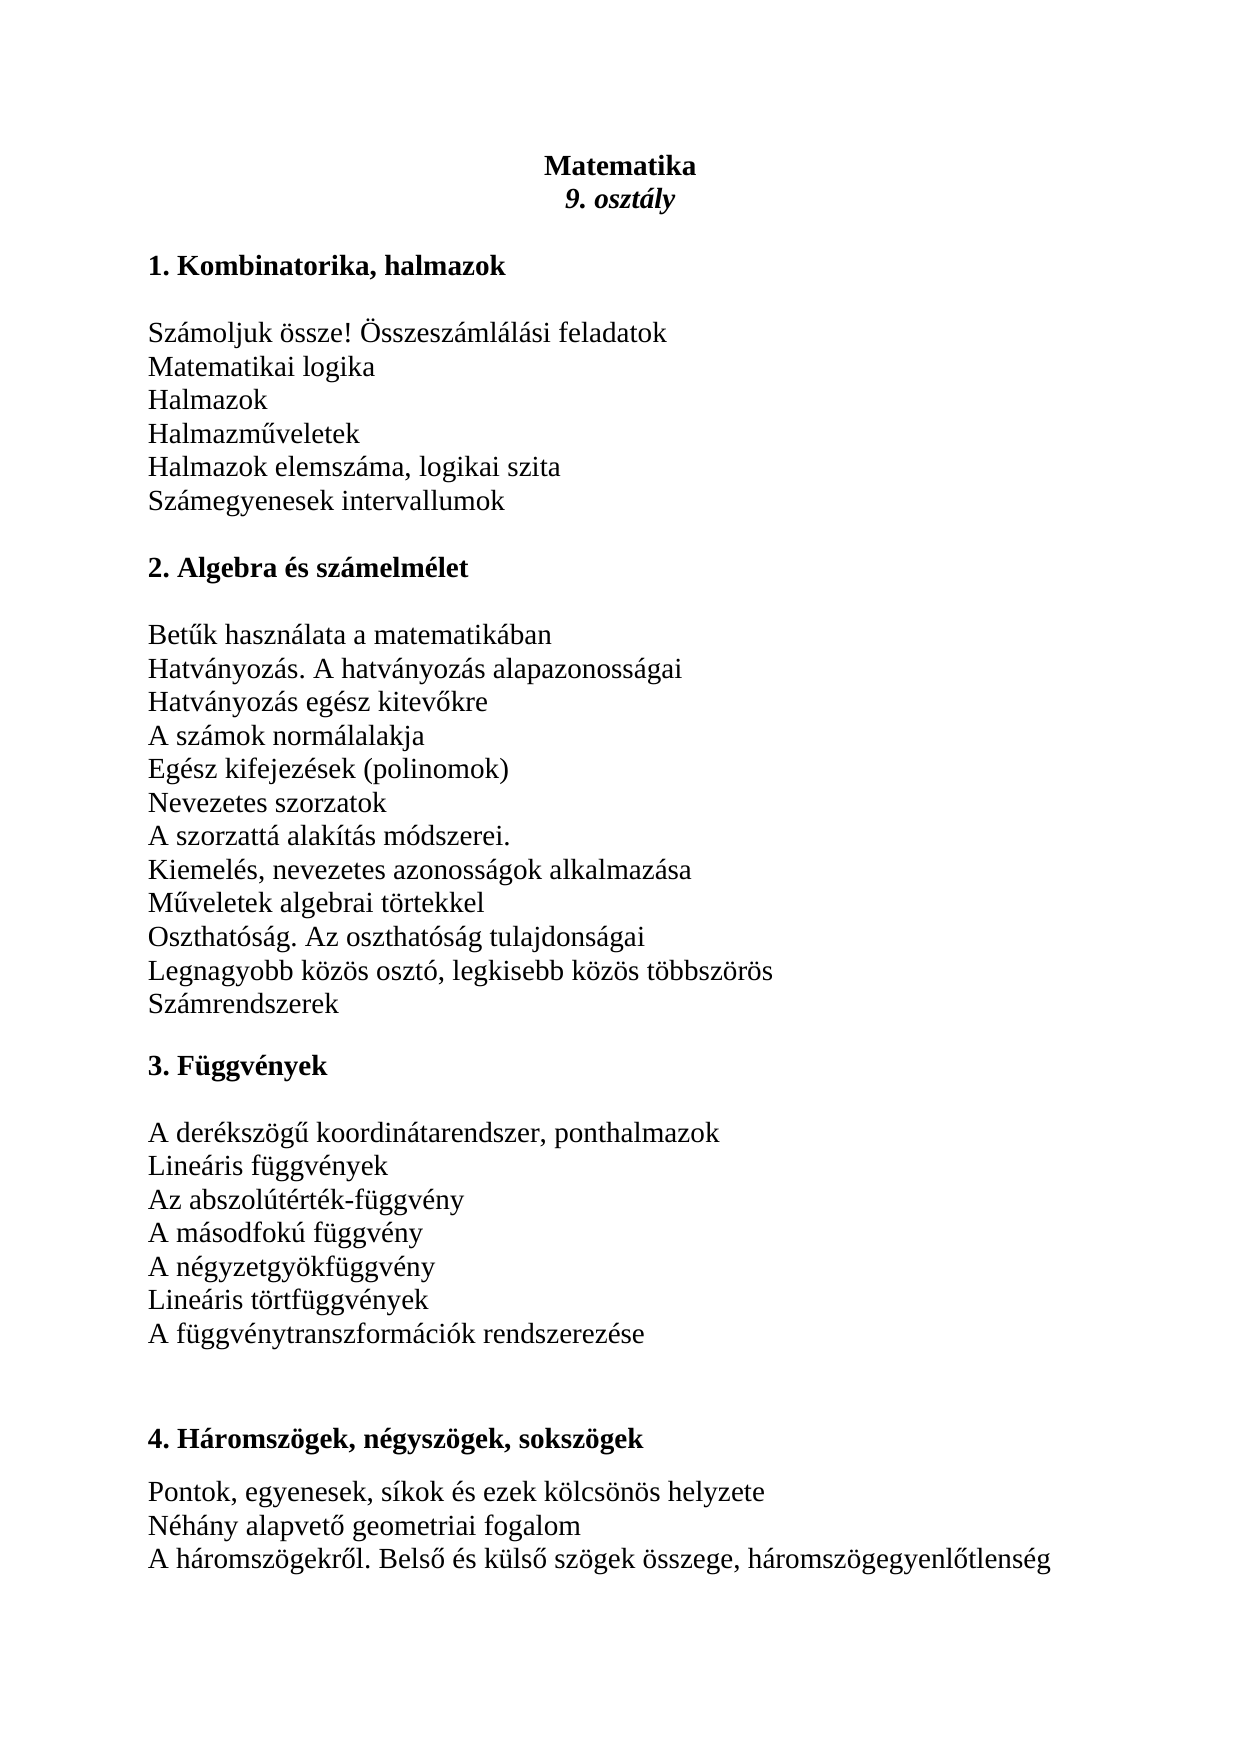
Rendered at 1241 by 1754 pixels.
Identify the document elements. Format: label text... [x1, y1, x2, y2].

text Matematikai logika [148, 349, 1093, 382]
text A háromszögekről. Belső és külső szögek összege, háromszögegyenlőtlenség [148, 1542, 1093, 1575]
text Halmazok elemszáma, logikai szita [148, 449, 1093, 483]
text 1. Kombinatorika, halmazok [148, 248, 1093, 282]
text Néhány alapvető geometriai fogalom [148, 1508, 1093, 1542]
text A számok normálalakja [148, 718, 1093, 751]
text 9. osztály [148, 181, 1093, 215]
text 2. Algebra és számelmélet [148, 550, 1093, 584]
text Számoljuk össze! Összeszámlálási feladatok [148, 315, 1093, 349]
text Betűk használata a matematikában [148, 617, 1093, 651]
text Matematika [148, 148, 1093, 181]
text Az abszolútérték-függvény [148, 1182, 1093, 1215]
text Hatványozás egész kitevőkre [148, 684, 1093, 718]
text Halmazműveletek [148, 416, 1093, 449]
text Pontok, egyenesek, síkok és ezek kölcsönös helyzete [148, 1474, 1093, 1508]
text Nevezetes szorzatok [148, 785, 1093, 818]
text A négyzetgyökfüggvény [148, 1249, 1093, 1282]
text Számrendszerek [148, 986, 1093, 1048]
text Legnagyobb közös osztó, legkisebb közös többszörös [148, 953, 1093, 986]
text Lineáris törtfüggvények [148, 1282, 1093, 1316]
text A derékszögű koordinátarendszer, ponthalmazok [148, 1115, 1093, 1148]
text Számegyenesek intervallumok [148, 483, 1093, 517]
text A szorzattá alakítás módszerei. [148, 818, 1093, 852]
text Műveletek algebrai törtekkel [148, 886, 1093, 919]
text Halmazok [148, 382, 1093, 416]
text 3. Függvények [148, 1048, 1093, 1081]
text A függvénytranszformációk rendszerezése [148, 1316, 1093, 1349]
text Lineáris függvények [148, 1148, 1093, 1182]
text A másodfokú függvény [148, 1215, 1093, 1249]
text Egész kifejezések (polinomok) [148, 751, 1093, 785]
text Hatványozás. A hatványozás alapazonosságai [148, 651, 1093, 684]
text Kiemelés, nevezetes azonosságok alkalmazása [148, 852, 1093, 886]
text Oszthatóság. Az oszthatóság tulajdonságai [148, 919, 1093, 953]
text 4. Háromszögek, négyszögek, sokszögek [148, 1422, 1093, 1455]
